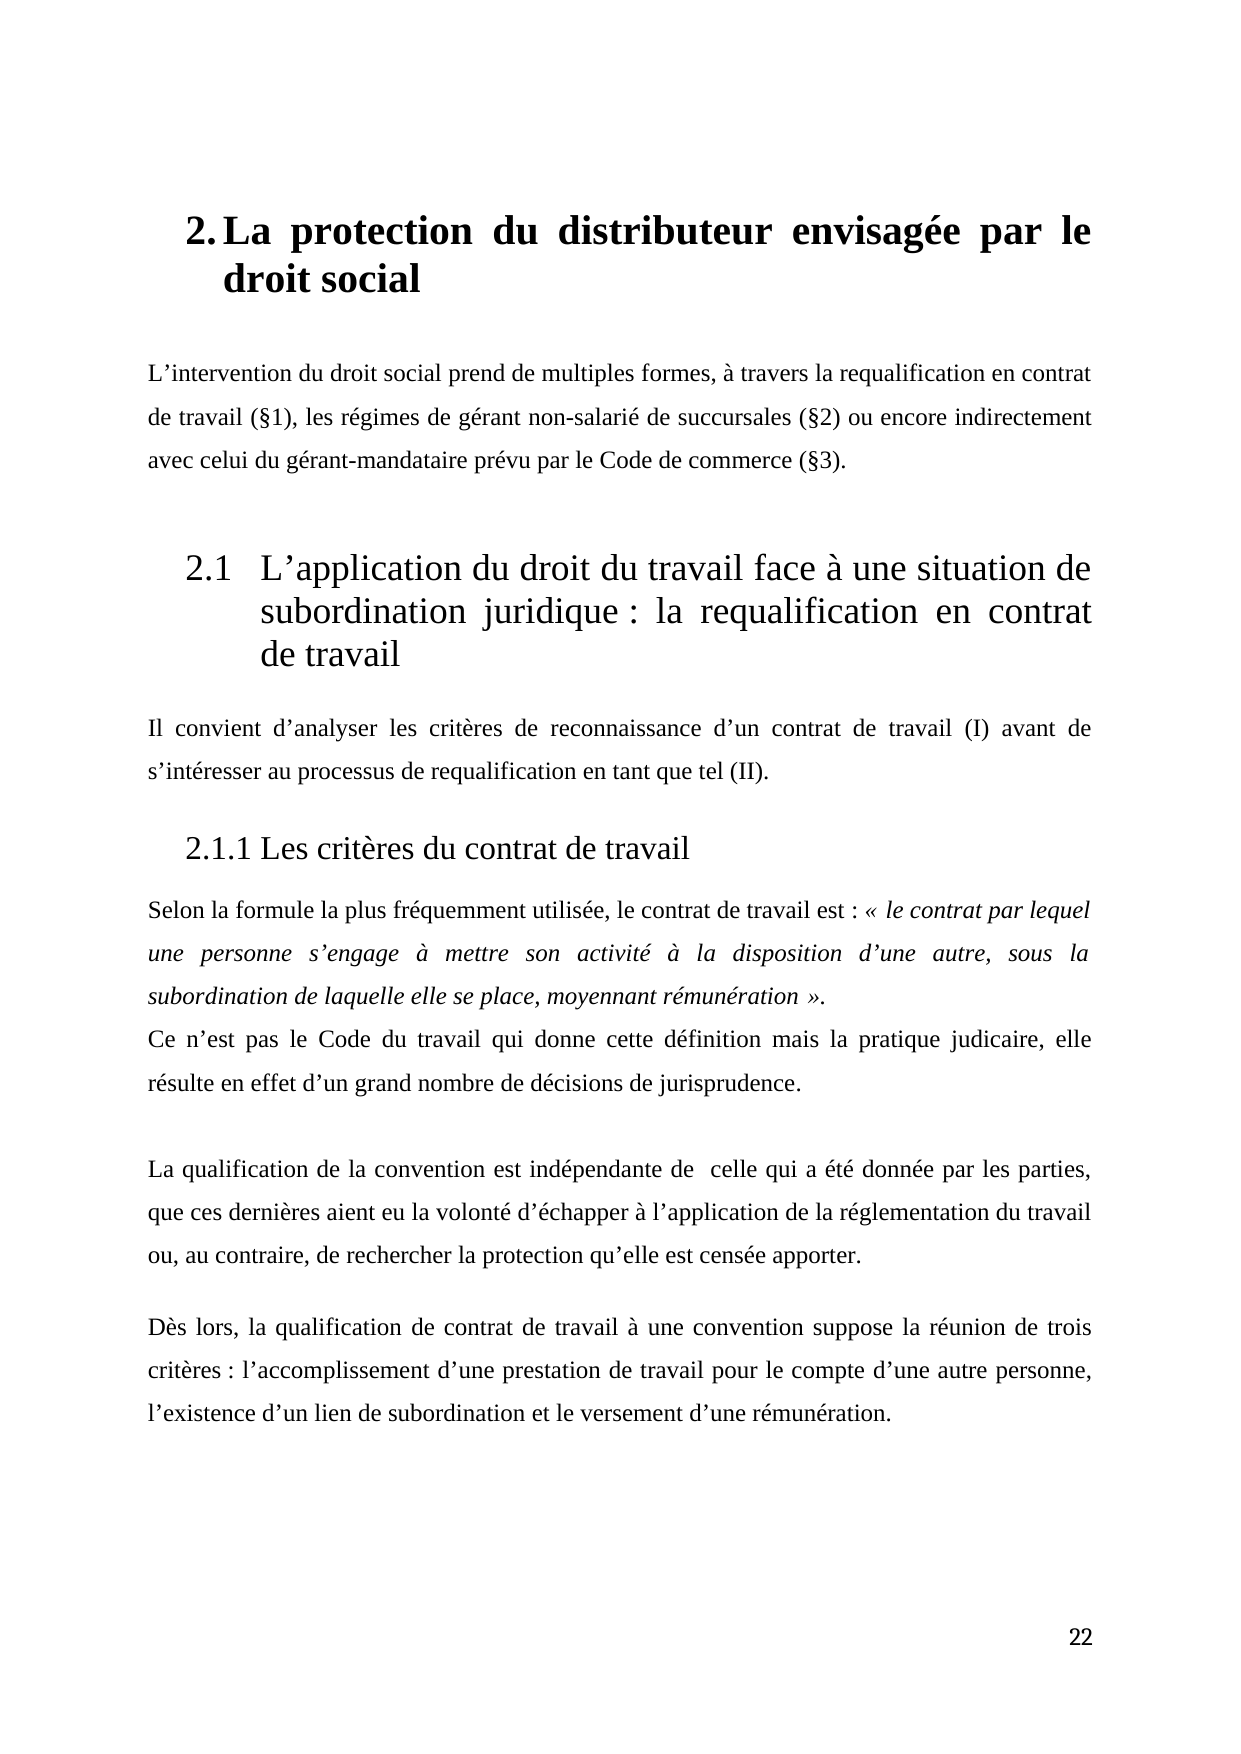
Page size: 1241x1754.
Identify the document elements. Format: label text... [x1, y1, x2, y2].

text Il convient d’analyser les critères de reconnaissance d’un contrat de travail (I) avant de s’intéresser au processus de requalification en tant que tel (II). [148, 713, 1093, 785]
text L’application du droit du travail face à une situation de subordination juridique : la requalification en contrat de travail [185, 545, 1093, 675]
text Les critères du contrat de travail [185, 828, 1093, 866]
text La qualification de la convention est indépendante de celle qui a été donnée par les parties, que ces dernières aient eu la volonté d’échapper à l’application de la réglementation du travail ou, au contraire, de rechercher la protection qu’elle est censée apporter. [148, 1154, 1093, 1269]
text L’intervention du droit social prend de multiples formes, à travers la requalification en contrat de travail (§1), les régimes de gérant non-salarié de succursales (§2) ou encore indirectement avec celui du gérant-mandataire prévu par le Code de commerce (§3). [148, 358, 1093, 473]
list Ce n’est pas le Code du travail qui donne cette définition mais la pratique judicaire, elle résulte en effet d’un grand nombre de décisions de jurisprudence. [148, 1024, 1093, 1096]
list Selon la formule la plus fréquemment utilisée, le contrat de travail est : « le contrat par lequel une personne s’engage à mettre son activité à la disposition d’une autre, sous la subordination de laquelle elle se place, moyennant rémunération ». [148, 895, 1093, 1010]
text Dès lors, la qualification de contrat de travail à une convention suppose la réunion de trois critères : l’accomplissement d’une prestation de travail pour le compte d’une autre personne, l’existence d’un lien de subordination et le versement d’une rémunération. [148, 1312, 1093, 1427]
text La protection du distributeur envisagée par le droit social [185, 205, 1093, 301]
